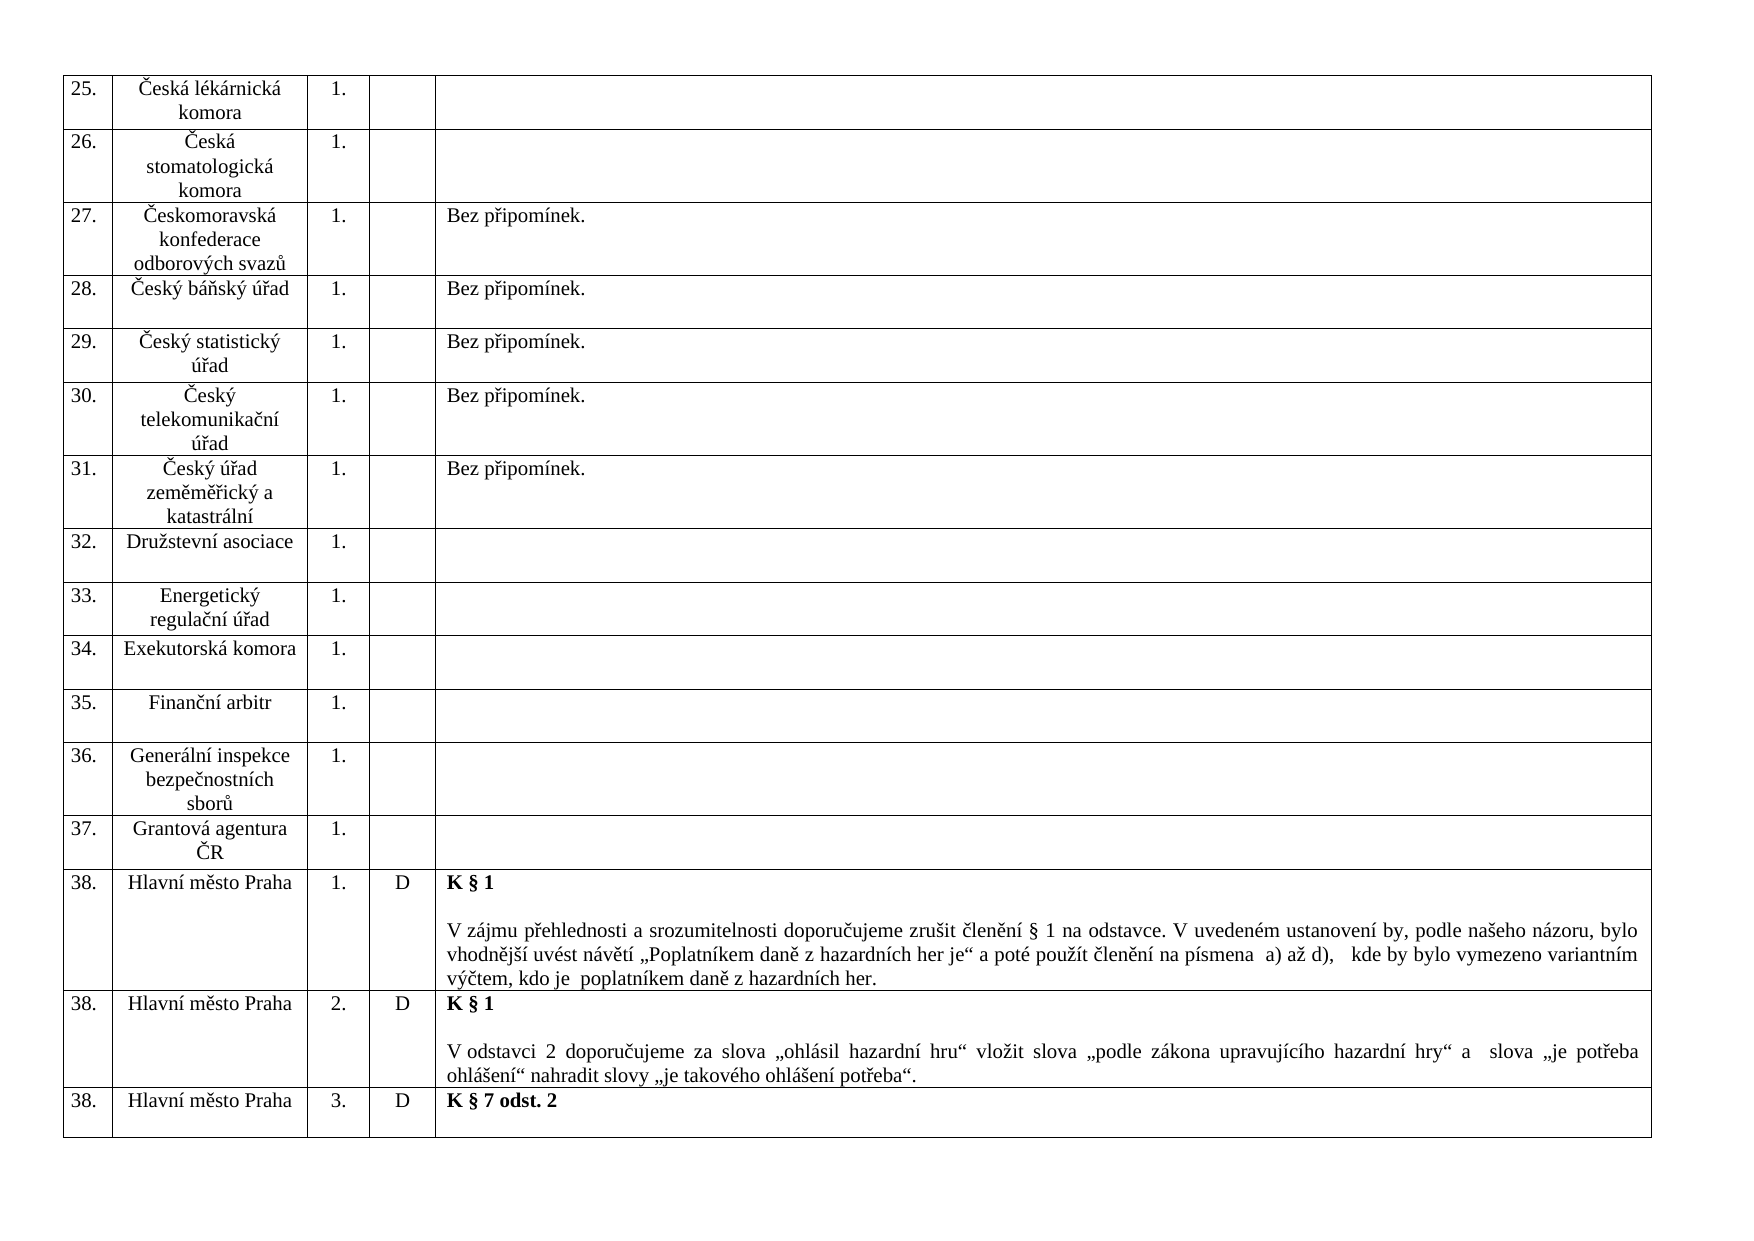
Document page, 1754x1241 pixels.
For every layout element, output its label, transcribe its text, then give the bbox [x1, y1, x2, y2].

table_cell 1. [308, 583, 369, 635]
table_cell 38. [64, 991, 112, 1087]
table_cell Finanční arbitr [113, 690, 307, 742]
table_cell 35. [64, 690, 112, 742]
table_cell 32. [64, 529, 112, 582]
table_cell 33. [64, 583, 112, 635]
table_cell 1. [308, 383, 369, 455]
table_cell Bez připomínek. [436, 383, 1651, 455]
table_cell Český statistický úřad [113, 329, 307, 382]
table_cell D [370, 1088, 435, 1137]
table_cell 28. [64, 276, 112, 328]
table_cell [370, 276, 435, 328]
table_cell Česká stomatologická komora [113, 130, 307, 202]
table_cell D [370, 870, 435, 990]
table_cell 27. [64, 203, 112, 275]
table_cell 34. [64, 636, 112, 688]
table_cell [436, 816, 1651, 869]
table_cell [436, 1088, 1651, 1137]
table_cell 1. [308, 690, 369, 742]
table_cell 1. [308, 76, 369, 128]
table_cell [370, 76, 435, 128]
table_cell 1. [308, 203, 369, 275]
table_cell [370, 130, 435, 202]
table_cell [436, 743, 1651, 815]
table_cell [436, 130, 1651, 202]
table_cell Česká lékárnická komora [113, 76, 307, 128]
table_cell Hlavní město Praha [113, 1088, 307, 1137]
table_cell [370, 636, 435, 688]
table_cell Bez připomínek. [436, 329, 1651, 382]
table_cell 2. [308, 991, 369, 1087]
table_cell 1. [308, 816, 369, 869]
table_cell 1. [308, 276, 369, 328]
table_cell 38. [64, 1088, 112, 1137]
table_cell [370, 690, 435, 742]
table_cell Hlavní město Praha [113, 991, 307, 1087]
table_cell [436, 583, 1651, 635]
table_cell 3. [308, 1088, 369, 1137]
table_cell Český telekomunikační úřad [113, 383, 307, 455]
table_cell Družstevní asociace [113, 529, 307, 582]
table_cell Český úřad zeměměřický a katastrální [113, 456, 307, 528]
table_cell 1. [308, 130, 369, 202]
table_cell 29. [64, 329, 112, 382]
table_cell K § 1 V zájmu přehlednosti a srozumitelnosti doporučujeme zrušit členění § 1 na odstavce. V uvedeném ustanovení by, podle našeho názoru, bylo vhodnější uvést návětí „Poplatníkem daně z hazardních her je“ a poté použít členění na písmena a) až d), kde by bylo vymezeno variantním výčtem, kdo je poplatníkem daně z hazardních her. [436, 870, 1651, 990]
table_cell 1. [308, 743, 369, 815]
table_cell K § 1 V odstavci 2 doporučujeme za slova „ohlásil hazardní hru“ vložit slova „podle zákona upravujícího hazardní hry“ a slova „je potřeba ohlášení“ nahradit slovy „je takového ohlášení potřeba“. [436, 991, 1651, 1087]
table_cell 1. [308, 636, 369, 688]
table_cell 1. [308, 870, 369, 990]
table_cell 25. [64, 76, 112, 128]
table_cell [370, 529, 435, 582]
table_cell Hlavní město Praha [113, 870, 307, 990]
table_cell [370, 383, 435, 455]
table_cell Bez připomínek. [436, 456, 1651, 528]
table_cell [370, 203, 435, 275]
table_cell 1. [308, 329, 369, 382]
table_cell Grantová agentura ČR [113, 816, 307, 869]
table_cell 1. [308, 529, 369, 582]
table_cell 38. [64, 870, 112, 990]
table_cell [370, 456, 435, 528]
table_cell 26. [64, 130, 112, 202]
table_cell Bez připomínek. [436, 276, 1651, 328]
table_cell Bez připomínek. [436, 203, 1651, 275]
table_cell D [370, 991, 435, 1087]
table_cell [370, 583, 435, 635]
table_cell Český báňský úřad [113, 276, 307, 328]
table_cell 36. [64, 743, 112, 815]
table_cell [436, 636, 1651, 688]
table_cell Exekutorská komora [113, 636, 307, 688]
table_cell Generální inspekce bezpečnostních sborů [113, 743, 307, 815]
table_cell [370, 816, 435, 869]
table_cell [436, 690, 1651, 742]
table_cell Energetický regulační úřad [113, 583, 307, 635]
table_cell [370, 329, 435, 382]
table_cell 1. [308, 456, 369, 528]
table_cell Českomoravská konfederace odborových svazů [113, 203, 307, 275]
table_cell 31. [64, 456, 112, 528]
table_cell 37. [64, 816, 112, 869]
table_cell [436, 76, 1651, 128]
table_cell [370, 743, 435, 815]
table_cell 30. [64, 383, 112, 455]
table_cell [436, 529, 1651, 582]
